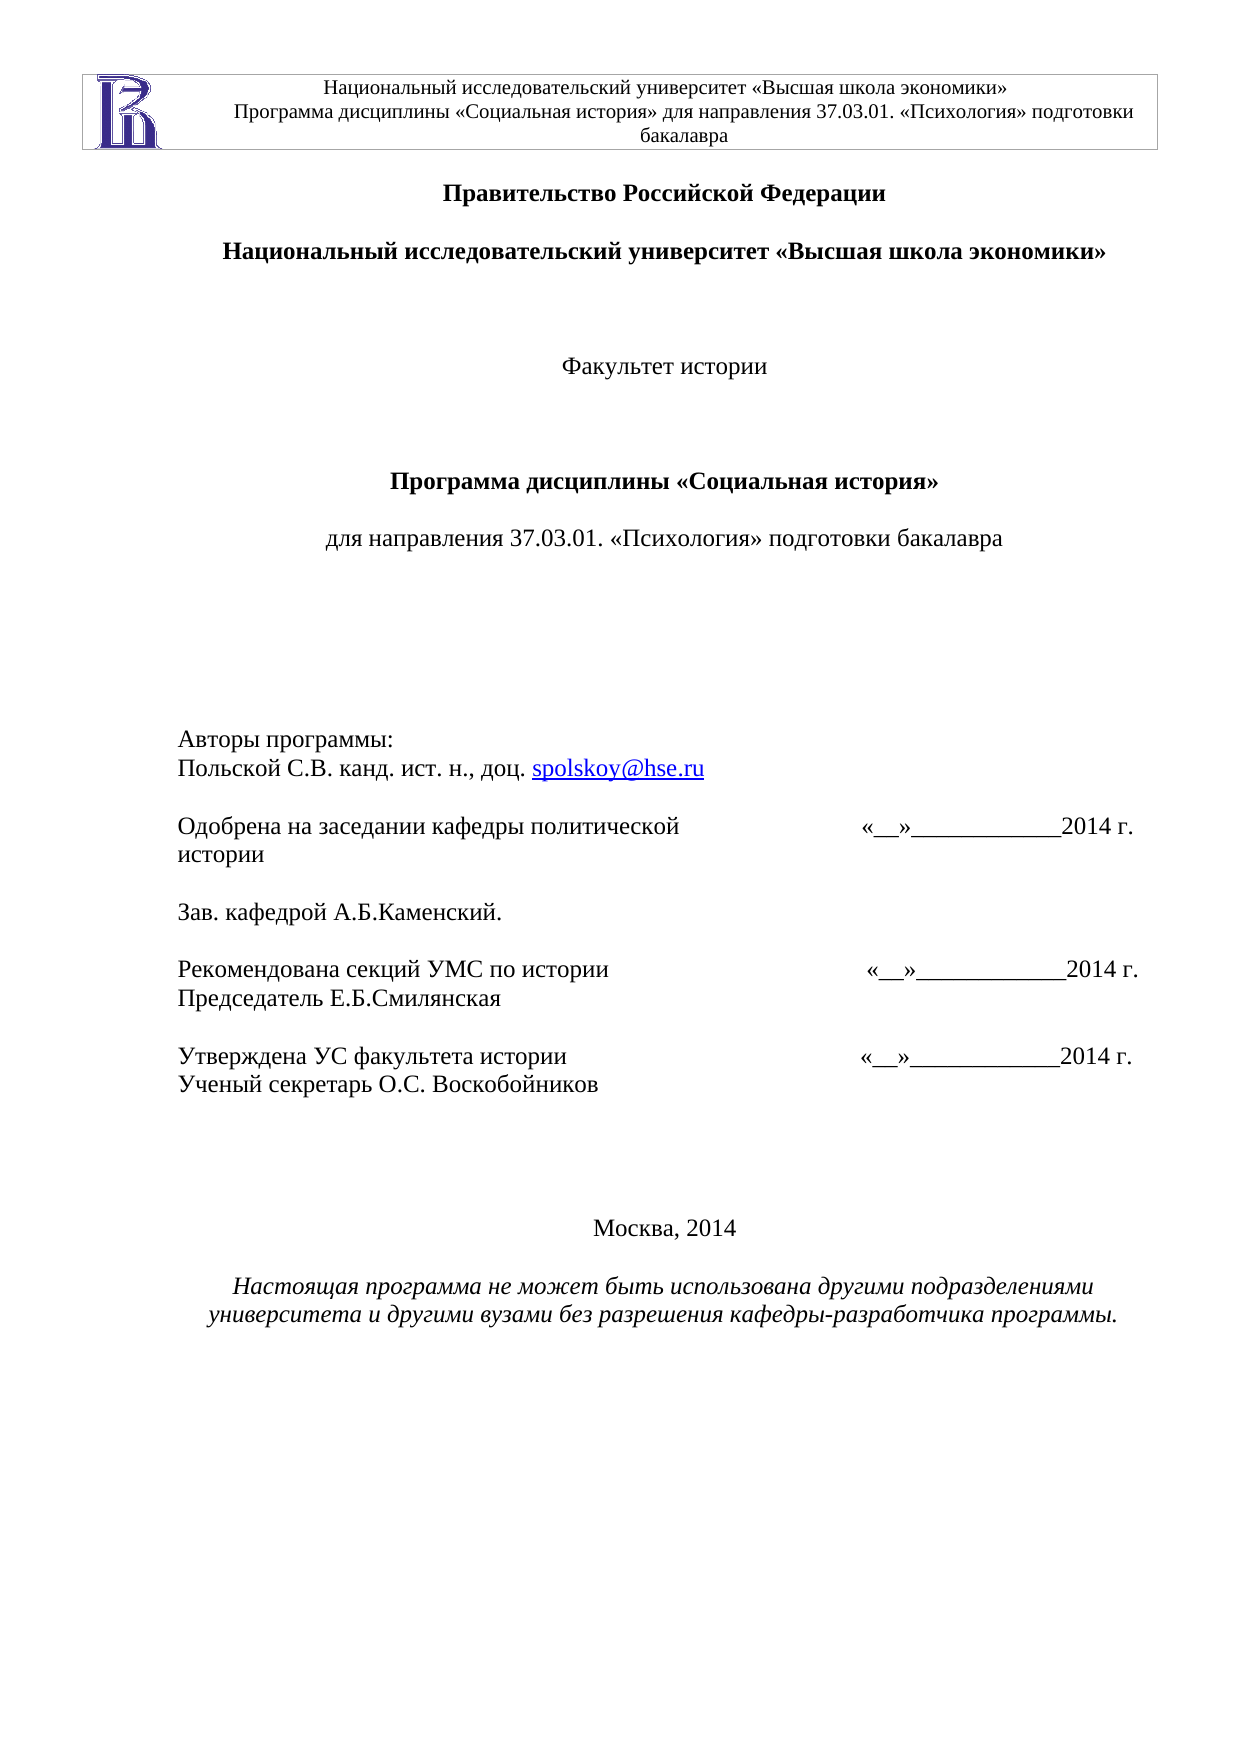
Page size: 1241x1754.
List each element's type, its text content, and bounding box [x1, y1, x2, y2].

text Национальный исследовательский университет «Высшая школа экономики» [177, 236, 1152, 264]
text для направления 37.03.01. «Психология» подготовки бакалавра [177, 523, 1152, 552]
text Москва, 2014 [177, 1213, 1152, 1242]
text Рекомендована секций УМС по истории «__»____________2014 г. [177, 954, 1152, 983]
text Программа дисциплины «Социальная история» [177, 466, 1152, 494]
text Председатель Е.Б.Смилянская [177, 983, 1152, 1012]
text Настоящая программа не может быть использована другими подразделениями университета и другими вузами без разрешения кафедры-разработчика программы. [177, 1271, 1152, 1328]
text Авторы программы: [177, 724, 1152, 753]
text Правительство Российской Федерации [177, 178, 1152, 207]
text Польской С.В. канд. ист. н., доц. spolskoy@hse.ru [177, 753, 1152, 782]
text Факультет истории [177, 351, 1152, 379]
text Утверждена УС факультета истории «__»____________2014 г. [177, 1041, 1152, 1069]
text Зав. кафедрой А.Б.Каменский. [177, 897, 1152, 926]
text истории [177, 839, 1152, 868]
text Одобрена на заседании кафедры политической «__»____________2014 г. [177, 811, 1152, 839]
picture [93, 74, 163, 149]
text Ученый секретарь О.С. Воскобойников [177, 1069, 1152, 1098]
